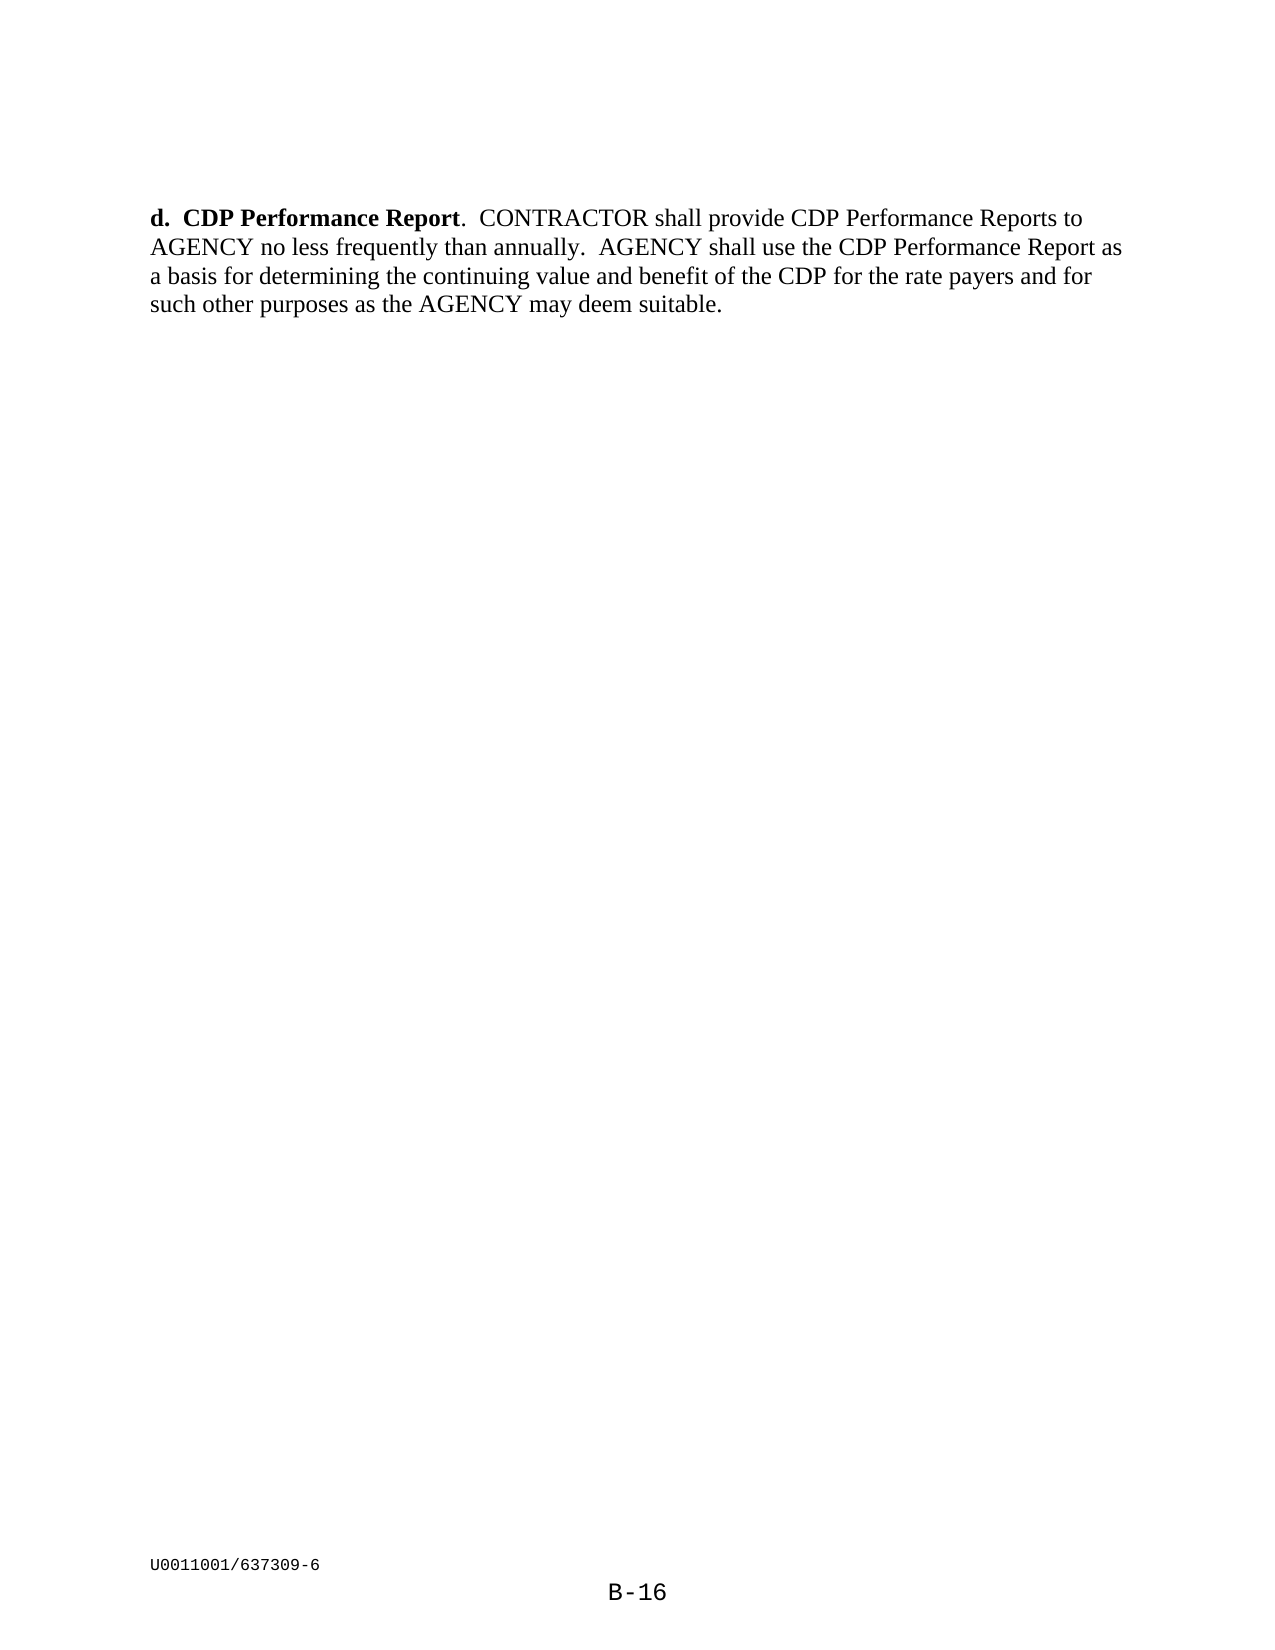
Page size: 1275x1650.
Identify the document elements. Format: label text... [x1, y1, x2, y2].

text d. CDP Performance Report. CONTRACTOR shall provide CDP Performance Reports to AGENCY no less frequently than annually. AGENCY shall use the CDP Performance Report as a basis for determining the continuing value and benefit of the CDP for the rate payers and for such other purposes as the AGENCY may deem suitable. [150, 203, 1125, 318]
